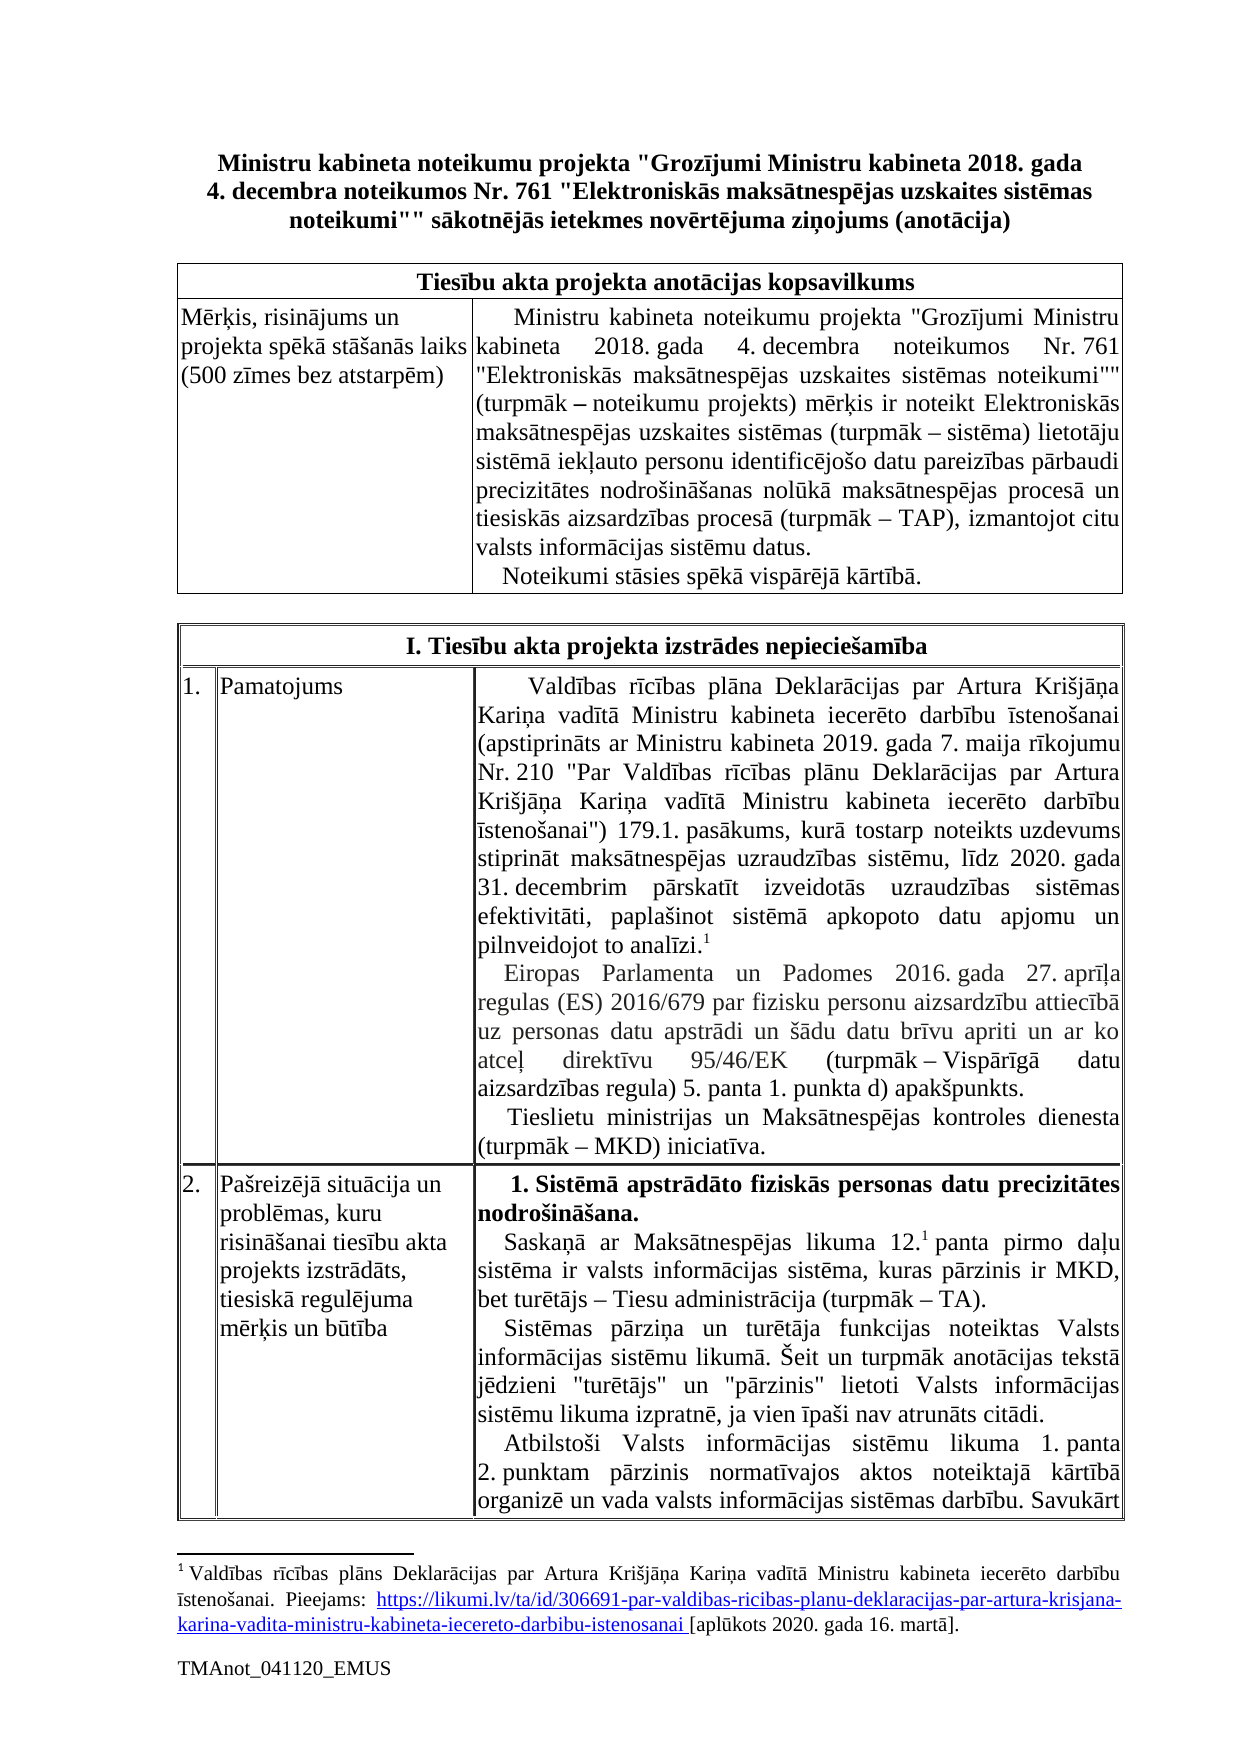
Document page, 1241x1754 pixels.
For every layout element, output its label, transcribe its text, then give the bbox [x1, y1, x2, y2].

table_cell 1. [179, 665, 216, 1163]
text Ministru kabineta noteikumu projekta "Grozījumi Ministru kabineta 2018. gada 4. decembra noteikumos Nr. 761 "Elektroniskās maksātnespējas uzskaites sistēmas noteikumi"" sākotnējās ietekmes novērtējuma ziņojums (anotācija) [177, 148, 1122, 234]
table_cell Valdības rīcības plāna Deklarācijas par Artura Krišjāņa Kariņa vadītā Ministru kabineta iecerēto darbību īstenošanai (apstiprināts ar Ministru kabineta 2019. gada 7. maija rīkojumu Nr. 210 "Par Valdības rīcības plānu Deklarācijas par Artura Krišjāņa Kariņa vadītā Ministru kabineta iecerēto darbību īstenošanai") 179.1. pasākums, kurā tostarp noteikts uzdevums stiprināt maksātnespējas uzraudzības sistēmu, līdz 2020. gada 31. decembrim pārskatīt izveidotās uzraudzības sistēmas efektivitāti, paplašinot sistēmā apkopoto datu apjomu un pilnveidojot to analīzi. Eiropas Parlamenta un Padomes 2016. gada 27. aprīļa regulas (ES) 2016/679 par fizisku personu aizsardzību attiecībā uz personas datu apstrādi un šādu datu brīvu apriti un ar ko atceļ direktīvu 95/46/EK (turpmāk – Vispārīgā datu aizsardzības regula) 5. panta 1. punkta d) apakšpunkts. Tieslietu ministrijas un Maksātnespējas kontroles dienesta (turpmāk – MKD) iniciatīva. [474, 665, 1123, 1163]
table_cell Mērķis, risinājums un projekta spēkā stāšanās laiks (500 zīmes bez atstarpēm) [178, 299, 472, 593]
table_cell Ministru kabineta noteikumu projekta "Grozījumi Ministru kabineta 2018. gada 4. decembra noteikumos Nr. 761 "Elektroniskās maksātnespējas uzskaites sistēmas noteikumi"" (turpmāk – noteikumu projekts) mērķis ir noteikt Elektroniskās maksātnespējas uzskaites sistēmas (turpmāk – sistēma) lietotāju sistēmā iekļauto personu identificējošo datu pareizības pārbaudi precizitātes nodrošināšanas nolūkā maksātnespējas procesā un tiesiskās aizsardzības procesā (turpmāk – TAP), izmantojot citu valsts informācijas sistēmu datus. Noteikumi stāsies spēkā vispārējā kārtībā. [473, 299, 1122, 593]
table_header Tiesību akta projekta anotācijas kopsavilkums [178, 264, 1122, 298]
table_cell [474, 1163, 1123, 1517]
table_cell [216, 1166, 474, 1517]
table_cell 2. [179, 1163, 216, 1517]
table_header I. Tiesību akta projekta izstrādes nepieciešamība [181, 626, 1122, 665]
table_cell Pamatojums [218, 668, 473, 1163]
